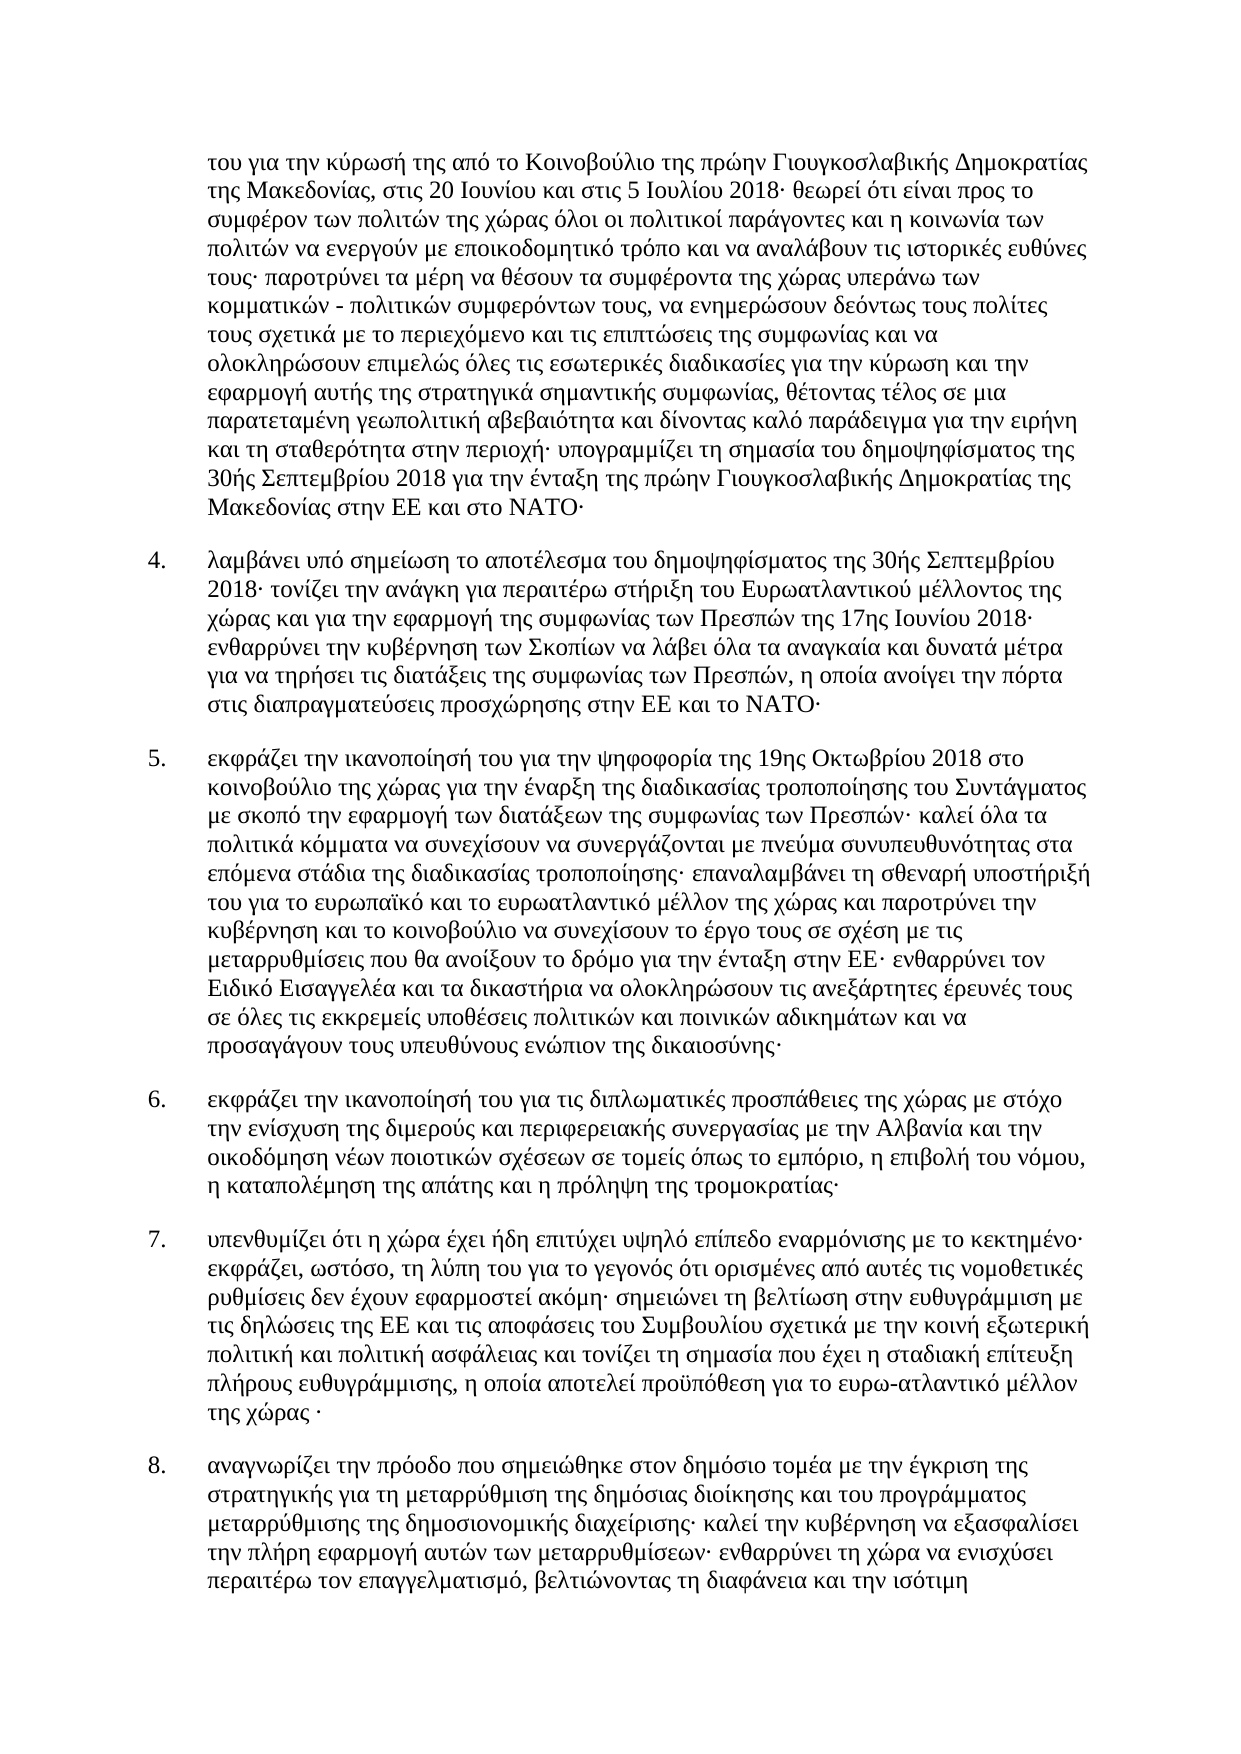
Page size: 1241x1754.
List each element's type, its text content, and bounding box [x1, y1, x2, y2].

text 5. εκφράζει την ικανοποίησή του για την ψηφοφορία της 19ης Οκτωβρίου 2018 στο κοινοβούλιο της χώρας για την έναρξη της διαδικασίας τροποποίησης του Συντάγματος με σκοπό την εφαρμογή των διατάξεων της συμφωνίας των Πρεσπών· καλεί όλα τα πολιτικά κόμματα να συνεχίσουν να συνεργάζονται με πνεύμα συνυπευθυνότητας στα επόμενα στάδια της διαδικασίας τροποποίησης· επαναλαμβάνει τη σθεναρή υποστήριξή του για το ευρωπαϊκό και το ευρωατλαντικό μέλλον της χώρας και παροτρύνει την κυβέρνηση και το κοινοβούλιο να συνεχίσουν το έργο τους σε σχέση με τις μεταρρυθμίσεις που θα ανοίξουν το δρόμο για την ένταξη στην ΕΕ· ενθαρρύνει τον Ειδικό Εισαγγελέα και τα δικαστήρια να ολοκληρώσουν τις ανεξάρτητες έρευνές τους σε όλες τις εκκρεμείς υποθέσεις πολιτικών και ποινικών αδικημάτων και να προσαγάγουν τους υπευθύνους ενώπιον της δικαιοσύνης· [148, 743, 1092, 1059]
text 7. υπενθυμίζει ότι η χώρα έχει ήδη επιτύχει υψηλό επίπεδο εναρμόνισης με το κεκτημένο· εκφράζει, ωστόσο, τη λύπη του για το γεγονός ότι ορισμένες από αυτές τις νομοθετικές ρυθμίσεις δεν έχουν εφαρμοστεί ακόμη· σημειώνει τη βελτίωση στην ευθυγράμμιση με τις δηλώσεις της ΕΕ και τις αποφάσεις του Συμβουλίου σχετικά με την κοινή εξωτερική πολιτική και πολιτική ασφάλειας και τονίζει τη σημασία που έχει η σταδιακή επίτευξη πλήρους ευθυγράμμισης, η οποία αποτελεί προϋπόθεση για το ευρω-ατλαντικό μέλλον της χώρας · [148, 1224, 1092, 1426]
text 6. εκφράζει την ικανοποίησή του για τις διπλωματικές προσπάθειες της χώρας με στόχο την ενίσχυση της διμερούς και περιφερειακής συνεργασίας με την Αλβανία και την οικοδόμηση νέων ποιοτικών σχέσεων σε τομείς όπως το εμπόριο, η επιβολή του νόμου, η καταπολέμηση της απάτης και η πρόληψη της τρομοκρατίας· [148, 1084, 1092, 1199]
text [148, 147, 1092, 521]
text 4. λαμβάνει υπό σημείωση το αποτέλεσμα του δημοψηφίσματος της 30ής Σεπτεμβρίου 2018· τονίζει την ανάγκη για περαιτέρω στήριξη του Ευρωατλαντικού μέλλοντος της χώρας και για την εφαρμογή της συμφωνίας των Πρεσπών της 17ης Ιουνίου 2018· ενθαρρύνει την κυβέρνηση των Σκοπίων να λάβει όλα τα αναγκαία και δυνατά μέτρα για να τηρήσει τις διατάξεις της συμφωνίας των Πρεσπών, η οποία ανοίγει την πόρτα στις διαπραγματεύσεις προσχώρησης στην ΕΕ και το ΝΑΤΟ· [148, 546, 1092, 718]
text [148, 1451, 1092, 1594]
